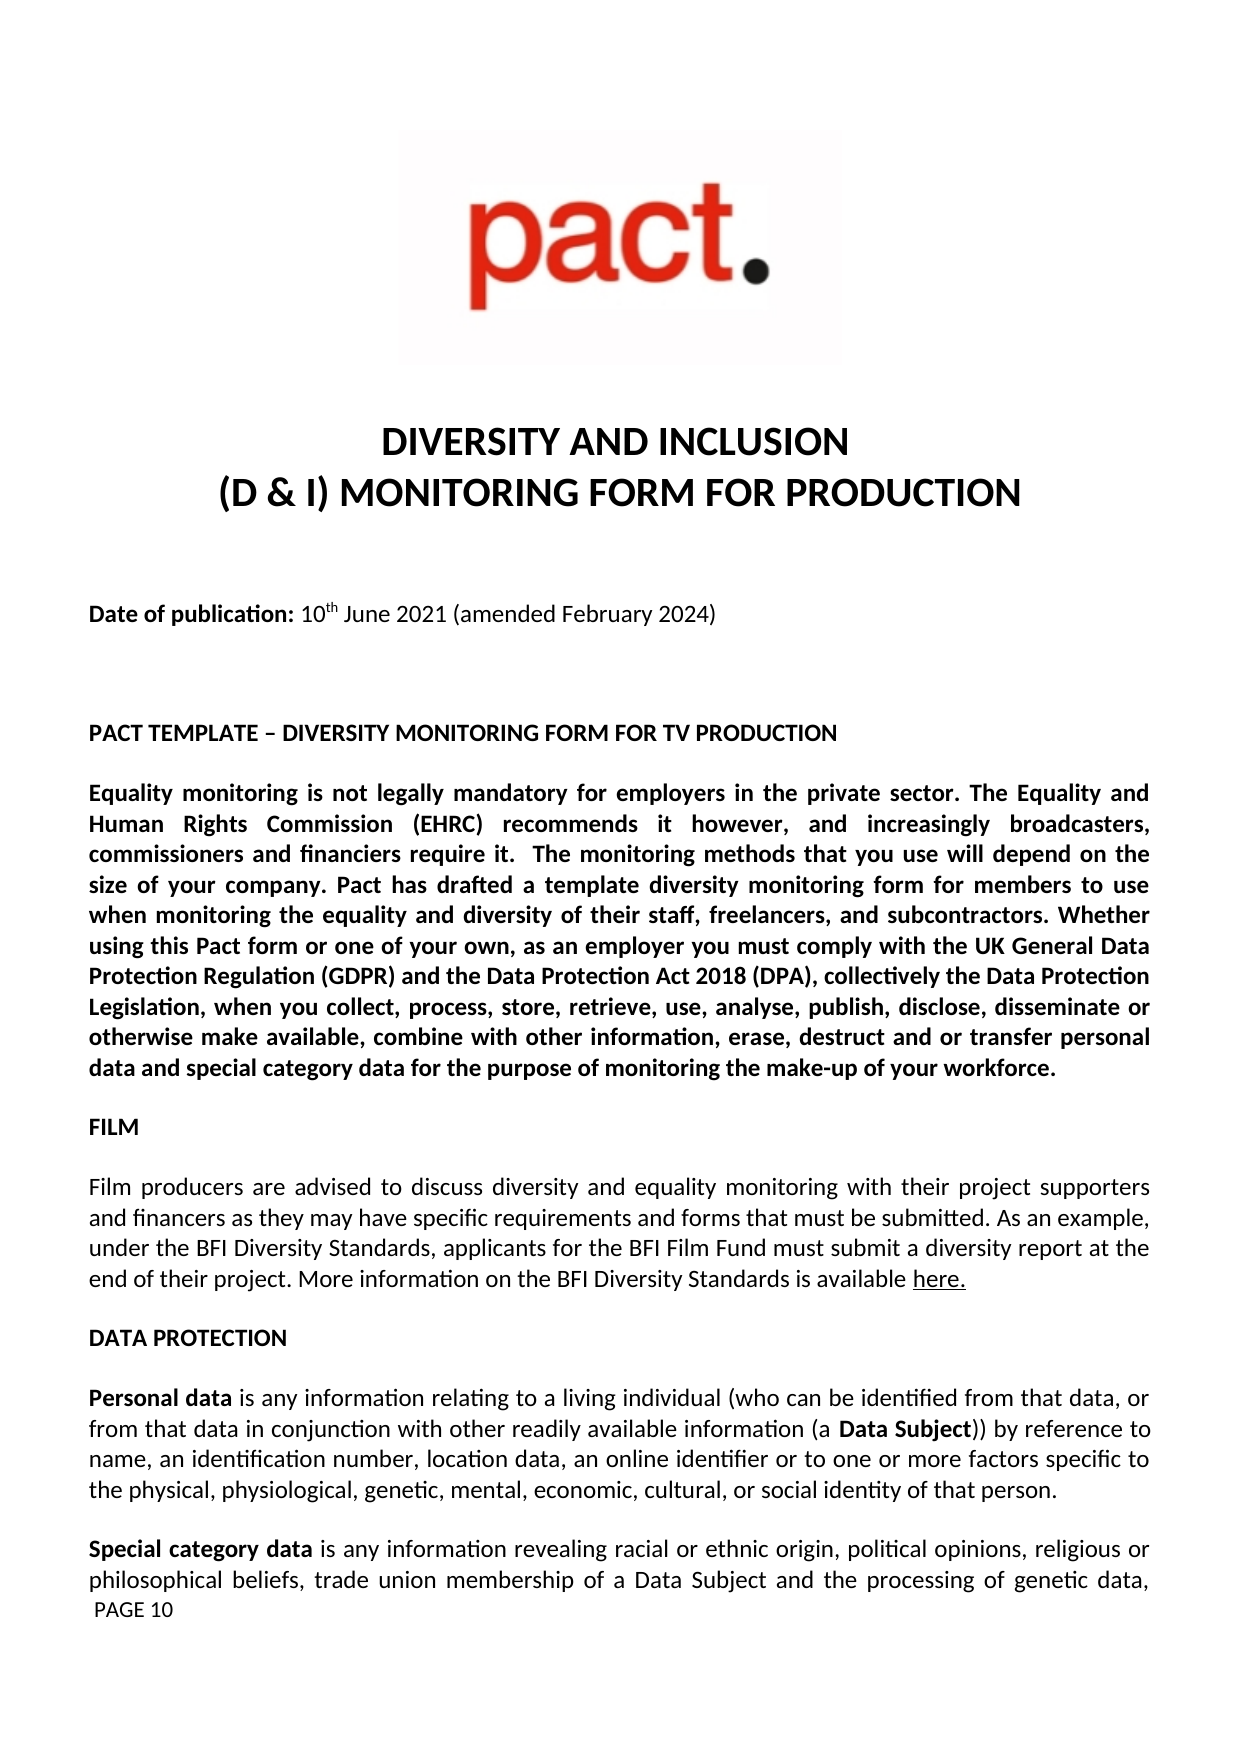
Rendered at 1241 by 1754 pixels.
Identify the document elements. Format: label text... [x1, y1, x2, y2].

text Personal data is any information relating to a living individual (who can be identified from that data, or from that data in conjunction with other readily available information (a Data Subject)) by reference to name, an identification number, location data, an online identifier or to one or more factors specific to the physical, physiological, genetic, mental, economic, cultural, or social identity of that person. [89, 1382, 1152, 1504]
text DIVERSITY AND INCLUSION (D & I) MONITORING FORM FOR PRODUCTION [89, 415, 1152, 517]
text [89, 1533, 1152, 1594]
text Date of publication: 10th June 2021 (amended February 2024) [89, 598, 1152, 629]
text PACT TEMPLATE – DIVERSITY MONITORING FORM FOR TV PRODUCTION [89, 717, 1152, 748]
text Equality monitoring is not legally mandatory for employers in the private sector. The Equality and Human Rights Commission (EHRC) recommends it however, and increasingly broadcasters, commissioners and financiers require it. The monitoring methods that you use will depend on the size of your company. Pact has drafted a template diversity monitoring form for members to use when monitoring the equality and diversity of their staff, freelancers, and subcontractors. Whether using this Pact form or one of your own, as an employer you must comply with the UK General Data Protection Regulation (GDPR) and the Data Protection Act 2018 (DPA), collectively the Data Protection Legislation, when you collect, process, store, retrieve, use, analyse, publish, disclose, disseminate or otherwise make available, combine with other information, erase, destruct and or transfer personal data and special category data for the purpose of monitoring the make-up of your workforce. [89, 777, 1152, 1082]
text FILM [89, 1112, 1152, 1142]
text Film producers are advised to discuss diversity and equality monitoring with their project supporters and financers as they may have specific requirements and forms that must be submitted. As an example, under the BFI Diversity Standards, applicants for the BFI Film Fund must submit a diversity report at the end of their project. More information on the BFI Diversity Standards is available here. [89, 1171, 1152, 1293]
text DATA PROTECTION [89, 1322, 1152, 1353]
picture [398, 130, 842, 365]
